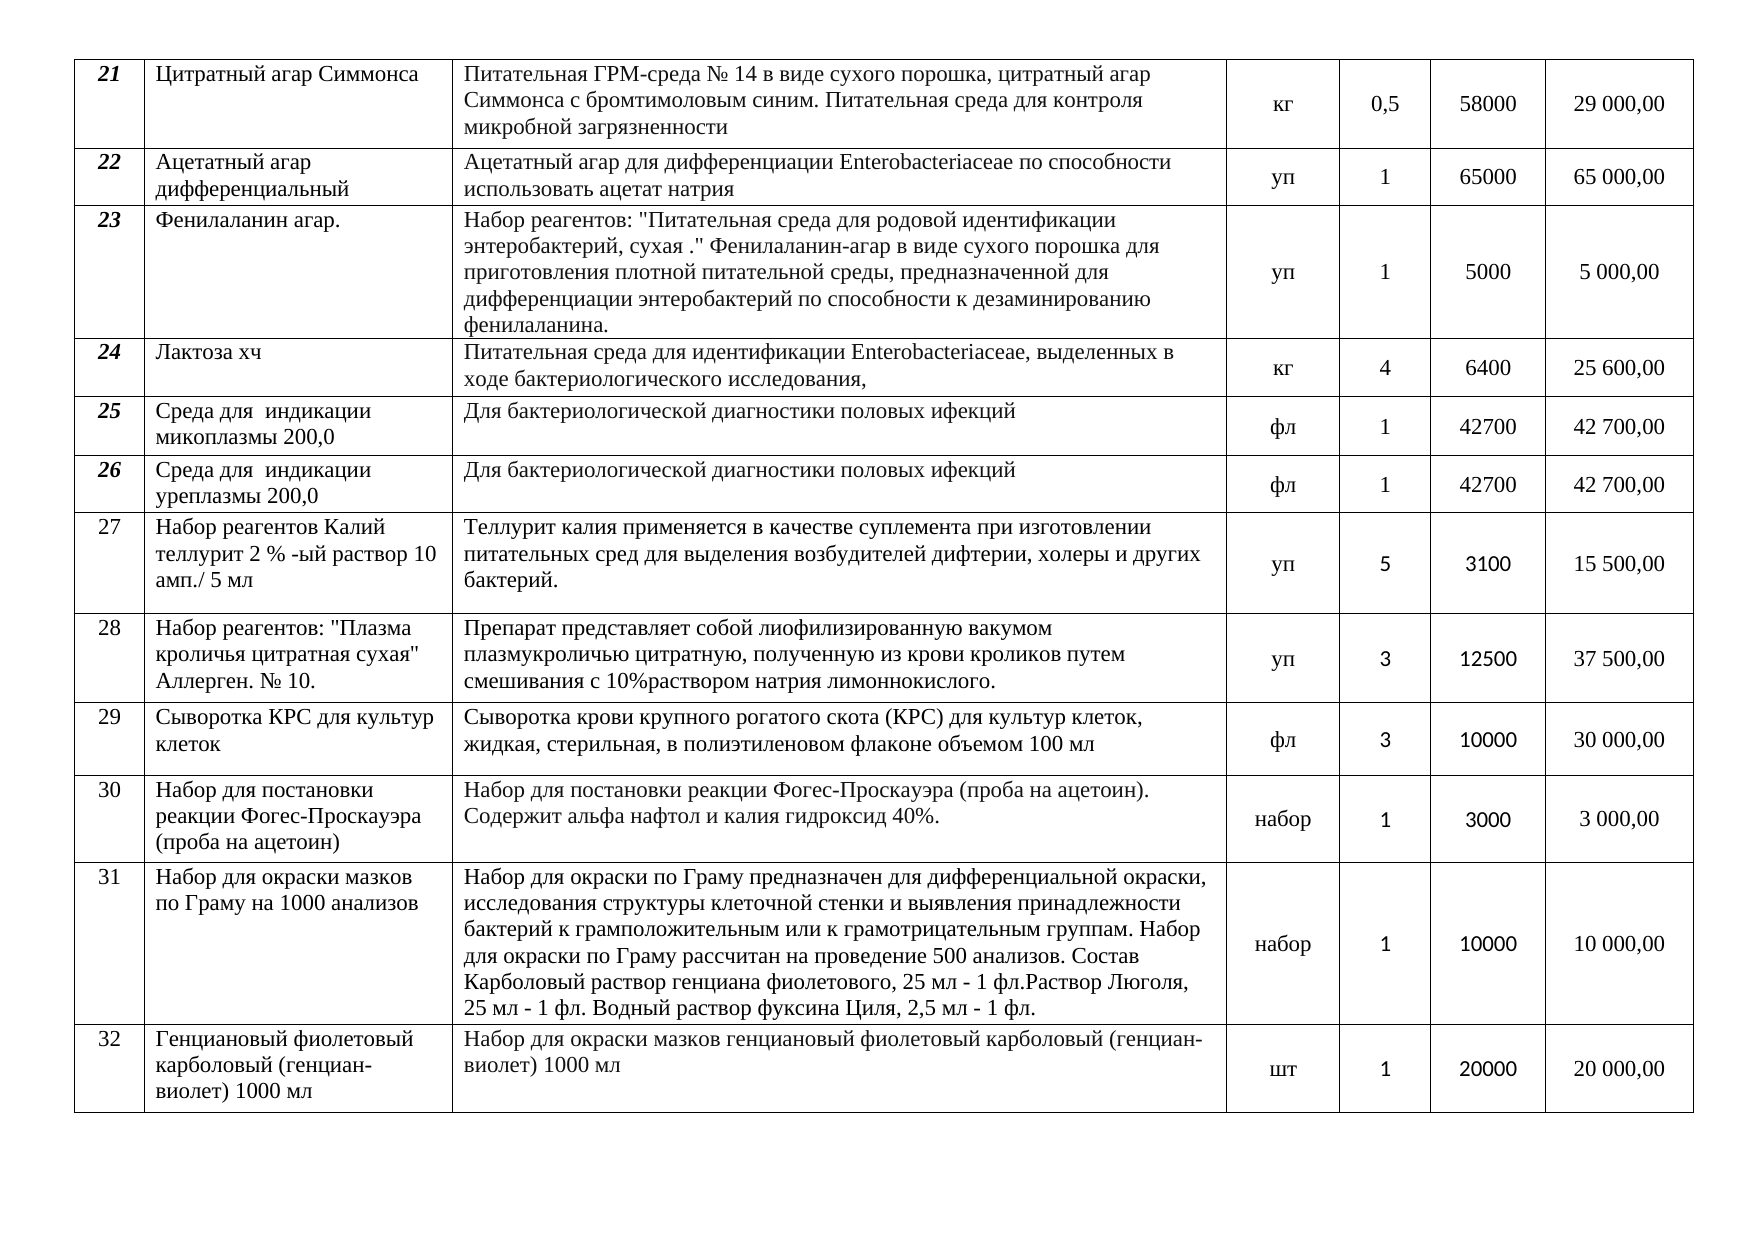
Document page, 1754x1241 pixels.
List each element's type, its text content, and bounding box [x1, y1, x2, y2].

table_cell 6400 [1431, 339, 1545, 396]
table_cell 26 [75, 456, 144, 512]
table_cell набор [1227, 776, 1339, 862]
table_cell 25 600,00 [1546, 339, 1693, 396]
table_cell 37 500,00 [1546, 614, 1693, 702]
table_cell Для бактериологической диагностики половых ифекций [453, 397, 1226, 455]
table_cell Ацетатный агар дифференциальный [145, 149, 452, 204]
table_cell Набор для постановки реакции Фогес-Проскауэра (проба на ацетоин). Содержит альфа нафтол и калия гидроксид 40%. [453, 776, 1226, 862]
table_cell 3 [1340, 614, 1430, 702]
table_cell Цитратный агар Симмонса [145, 60, 452, 147]
table_cell 1 [1340, 456, 1430, 512]
table_cell 32 [75, 1025, 144, 1112]
table_cell Набор для окраски по Граму предназначен для дифференциальной окраски, исследования структуры клеточной стенки и выявления принадлежности бактерий к грамположительным или к грамотрицательным группам. Набор для окраски по Граму рассчитан на проведение 500 анализов. Состав Карболовый раствор генциана фиолетового, 25 мл - 1 фл.Раствор Люголя, 25 мл - 1 фл. Водный раствор фуксина Циля, 2,5 мл - 1 фл. [453, 863, 1226, 1024]
table_cell 3 000,00 [1546, 776, 1693, 862]
table_cell фл [1227, 397, 1339, 455]
table_cell 31 [75, 863, 144, 1024]
table_cell 21 [75, 60, 144, 147]
table_cell Набор для постановки реакции Фогес-Проскауэра (проба на ацетоин) [145, 776, 452, 862]
table_cell 12500 [1431, 614, 1545, 702]
table_cell уп [1227, 206, 1339, 337]
table_cell 3100 [1431, 513, 1545, 613]
table_cell 29 000,00 [1546, 60, 1693, 147]
table_cell 20000 [1431, 1025, 1545, 1112]
table_cell Препарат представляет собой лиофилизированную вакумом плазмукроличью цитратную, полученную из крови кроликов путем смешивания с 10%раствором натрия лимоннокислого. [453, 614, 1226, 702]
table_cell уп [1227, 614, 1339, 702]
table_cell фл [1227, 703, 1339, 775]
table_cell 5000 [1431, 206, 1545, 337]
table_cell Набор для окраски мазков по Граму на 1000 анализов [145, 863, 452, 1024]
table_cell 24 [75, 339, 144, 396]
table_cell 42700 [1431, 397, 1545, 455]
table_cell набор [1227, 863, 1339, 1024]
table_cell Набор реагентов: "Питательная среда для родовой идентификации энтеробактерий, сухая ." Фенилаланин-агар в виде сухого порошка для приготовления плотной питательной среды, предназначенной для дифференциации энтеробактерий по способности к дезаминированию фенилаланина. [453, 206, 1226, 337]
table_cell шт [1227, 1025, 1339, 1112]
table_cell 10 000,00 [1546, 863, 1693, 1024]
table_cell Теллурит калия применяется в качестве суплемента при изготовлении питательных сред для выделения возбудителей дифтерии, холеры и других бактерий. [453, 513, 1226, 613]
table_cell Фенилаланин агар. [145, 206, 452, 337]
table_cell 1 [1340, 149, 1430, 204]
table_cell 65000 [1431, 149, 1545, 204]
table_cell 30 [75, 776, 144, 862]
table_cell 1 [1340, 397, 1430, 455]
table_cell 29 [75, 703, 144, 775]
table_cell 42 700,00 [1546, 456, 1693, 512]
table_cell уп [1227, 149, 1339, 204]
table_cell Набор для окраски мазков генциановый фиолетовый карболовый (генциан-виолет) 1000 мл [453, 1025, 1226, 1112]
table_cell Лактоза хч [145, 339, 452, 396]
table_cell 28 [75, 614, 144, 702]
table_cell 3 [1340, 703, 1430, 775]
table_cell 5 [1340, 513, 1430, 613]
table_cell 4 [1340, 339, 1430, 396]
table_cell кг [1227, 60, 1339, 147]
table_cell 25 [75, 397, 144, 455]
table_cell 20 000,00 [1546, 1025, 1693, 1112]
table_cell Сыворотка крови крупного рогатого скота (КРС) для культур клеток, жидкая, стерильная, в полиэтиленовом флаконе объемом 100 мл [453, 703, 1226, 775]
table_cell 1 [1340, 206, 1430, 337]
table_cell 15 500,00 [1546, 513, 1693, 613]
table_cell 10000 [1431, 863, 1545, 1024]
table_cell 22 [75, 149, 144, 204]
table_cell 1 [1340, 863, 1430, 1024]
table_cell Для бактериологической диагностики половых ифекций [453, 456, 1226, 512]
table_cell 30 000,00 [1546, 703, 1693, 775]
table_cell Сыворотка КРС для культур клеток [145, 703, 452, 775]
table_cell 1 [1340, 776, 1430, 862]
table_cell Питательная среда для идентификации Enterobacteriaceae, выделенных в ходе бактериологического исследования, [453, 339, 1226, 396]
table_cell 27 [75, 513, 144, 613]
table_cell 58000 [1431, 60, 1545, 147]
table_cell 23 [75, 206, 144, 337]
table_cell Генциановый фиолетовый карболовый (генциан-виолет) 1000 мл [145, 1025, 452, 1112]
table_cell Набор реагентов Калий теллурит 2 % -ый раствор 10 амп./ 5 мл [145, 513, 452, 613]
table_cell 5 000,00 [1546, 206, 1693, 337]
table_cell 3000 [1431, 776, 1545, 862]
table_cell 0,5 [1340, 60, 1430, 147]
table_cell 42700 [1431, 456, 1545, 512]
table_cell Набор реагентов: "Плазма кроличья цитратная сухая" Аллерген. № 10. [145, 614, 452, 702]
table_cell 42 700,00 [1546, 397, 1693, 455]
table_cell кг [1227, 339, 1339, 396]
table_cell 65 000,00 [1546, 149, 1693, 204]
table_cell 10000 [1431, 703, 1545, 775]
table_cell Среда для индикации микоплазмы 200,0 [145, 397, 452, 455]
table_cell Питательная ГРМ-среда № 14 в виде сухого порошка, цитратный агар Симмонса с бромтимоловым синим. Питательная среда для контроля микробной загрязненности [453, 60, 1226, 147]
table_cell фл [1227, 456, 1339, 512]
table_cell Ацетатный агар для дифференциации Enterobacteriaceae по способности использовать ацетат натрия [453, 149, 1226, 204]
table_cell Среда для индикации уреплазмы 200,0 [145, 456, 452, 512]
table_cell 1 [1340, 1025, 1430, 1112]
table_cell уп [1227, 513, 1339, 613]
